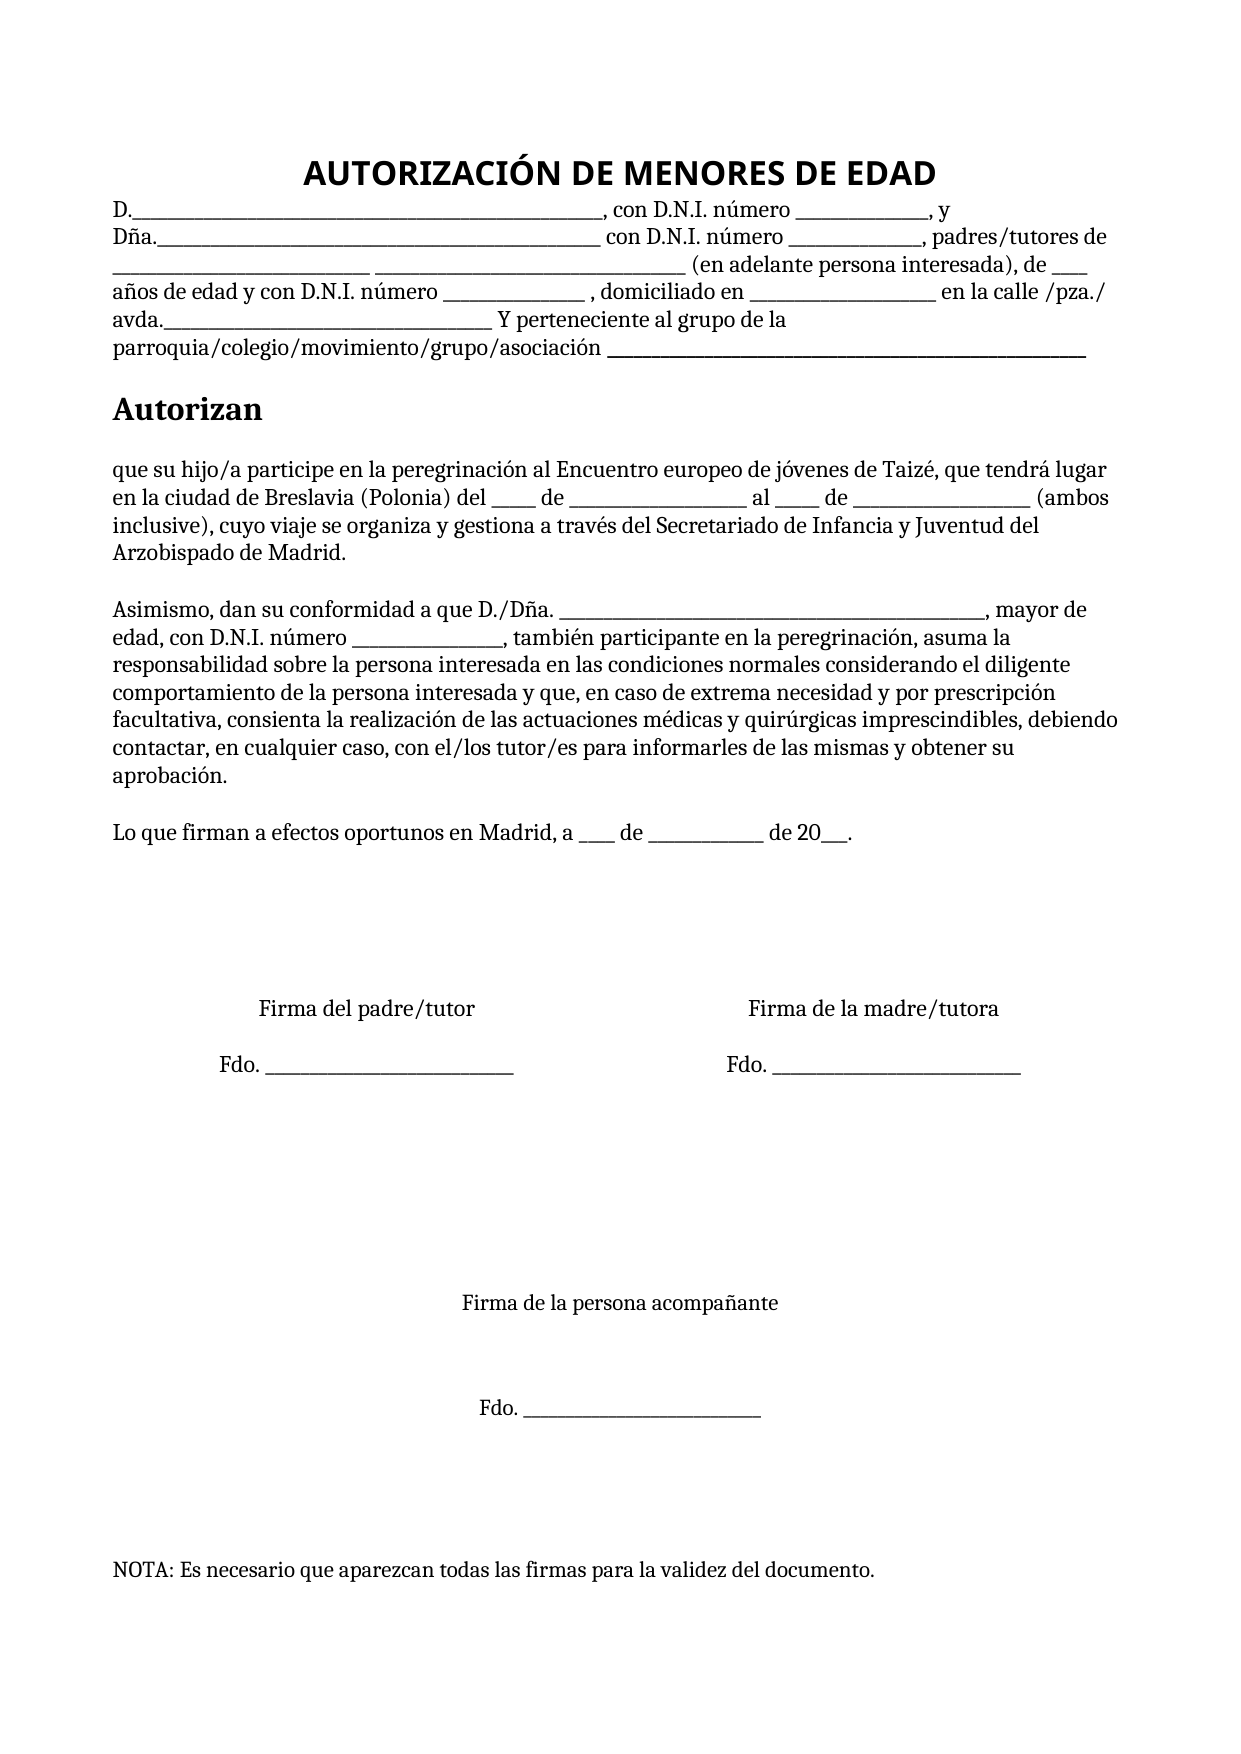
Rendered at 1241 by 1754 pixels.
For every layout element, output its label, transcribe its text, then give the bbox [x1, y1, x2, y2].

text AUTORIZACIÓN DE MENORES DE EDAD [112, 150, 1128, 195]
text Fdo. ____________________________ [112, 1395, 1128, 1421]
text Firma de la persona acompañante [112, 1290, 1128, 1316]
table_header Firma de la madre/tutora Fdo. ____________________________ [620, 987, 1127, 1086]
text D._____________________________________________________, con D.N.I. número _______________, y Dña.__________________________________________________ con D.N.I. número _______________, padres/tutores de _____________________________ ___________________________________ (en adelante persona interesada), de ____ años de edad y con D.N.I. número ________________ , domiciliado en _____________________ en la calle /pza./ avda._____________________________________ Y perteneciente al grupo de la parroquia/colegio/movimiento/grupo/asociación ______________________________________________________ [112, 195, 1128, 361]
text NOTA: Es necesario que aparezcan todas las firmas para la validez del documento. [112, 1557, 1128, 1583]
text que su hijo/a participe en la peregrinación al Encuentro europeo de jóvenes de Taizé, que tendrá lugar en la ciudad de Breslavia (Polonia) del _____ de ____________________ al _____ de ____________________ (ambos inclusive), cuyo viaje se organiza y gestiona a través del Secretariado de Infancia y Juventud del Arzobispado de Madrid. [112, 456, 1128, 567]
text Autorizan [112, 390, 1128, 429]
table_header Firma del padre/tutor Fdo. ____________________________ [113, 987, 620, 1086]
text Lo que firman a efectos oportunos en Madrid, a ____ de _____________ de 20___. [112, 818, 1128, 846]
text Asimismo, dan su conformidad a que D./Dña. ________________________________________________, mayor de edad, con D.N.I. número _________________, también participante en la peregrinación, asuma la responsabilidad sobre la persona interesada en las condiciones normales considerando el diligente comportamiento de la persona interesada y que, en caso de extrema necesidad y por prescripción facultativa, consienta la realización de las actuaciones médicas y quirúrgicas imprescindibles, debiendo contactar, en cualquier caso, con el/los tutor/es para informarles de las mismas y obtener su aprobación. [112, 596, 1128, 789]
